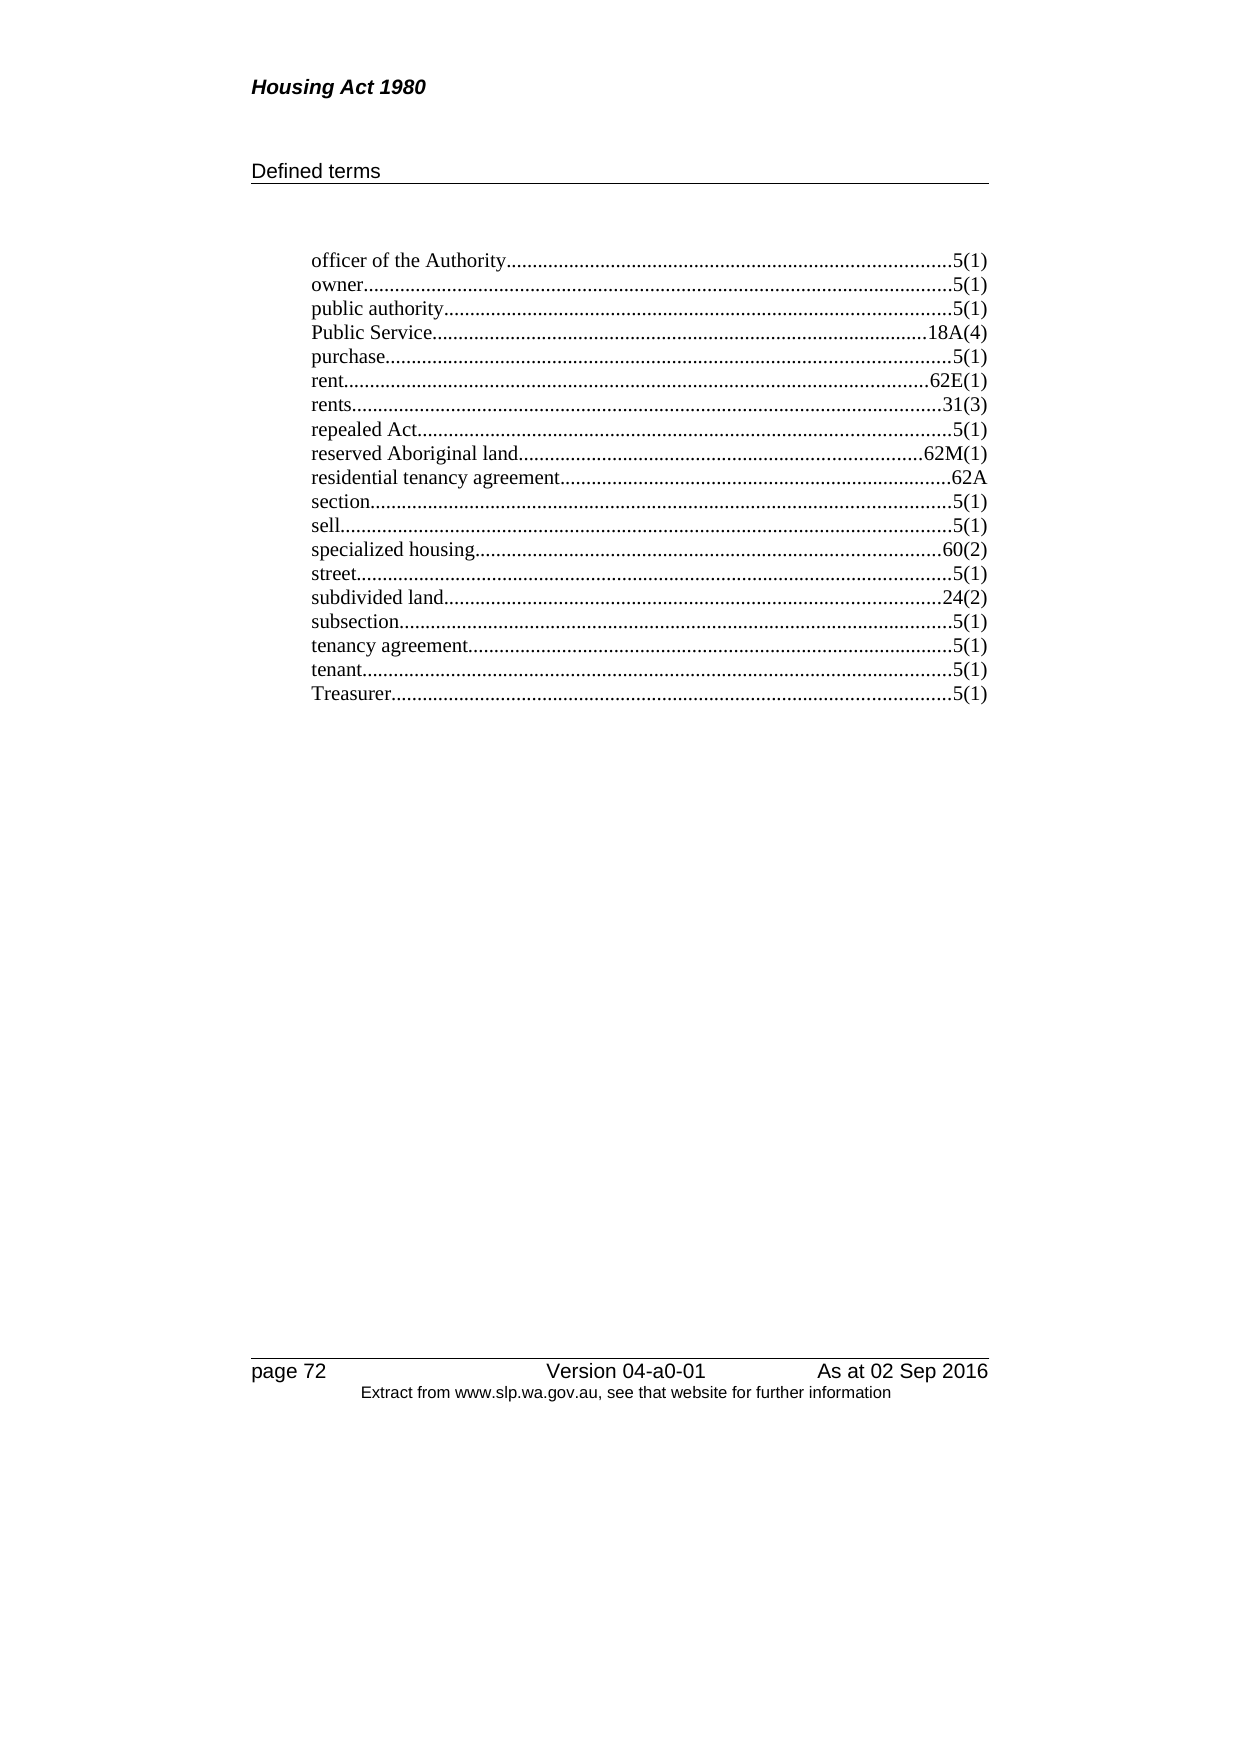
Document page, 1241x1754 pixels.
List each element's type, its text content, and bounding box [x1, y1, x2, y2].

text tenancy agreement 5(1) [311, 633, 929, 657]
text repealed Act 5(1) [311, 416, 929, 441]
text tenant 5(1) [311, 657, 929, 681]
text Treasurer 5(1) [311, 681, 929, 705]
text subdivided land 24(2) [311, 585, 929, 609]
text specialized housing 60(2) [311, 537, 929, 561]
text street 5(1) [311, 561, 929, 585]
text section 5(1) [311, 489, 929, 513]
text rent 62E(1) [311, 368, 929, 392]
text purchase 5(1) [311, 344, 929, 368]
text residential tenancy agreement 62A [311, 464, 929, 489]
text reserved Aboriginal land 62M(1) [311, 441, 929, 464]
text subsection 5(1) [311, 609, 929, 633]
text officer of the Authority 5(1) [311, 248, 929, 272]
text rents 31(3) [311, 392, 929, 416]
text Public Service 18A(4) [311, 320, 929, 344]
text sell 5(1) [311, 513, 929, 537]
text owner 5(1) [311, 272, 929, 296]
text public authority 5(1) [311, 296, 929, 320]
